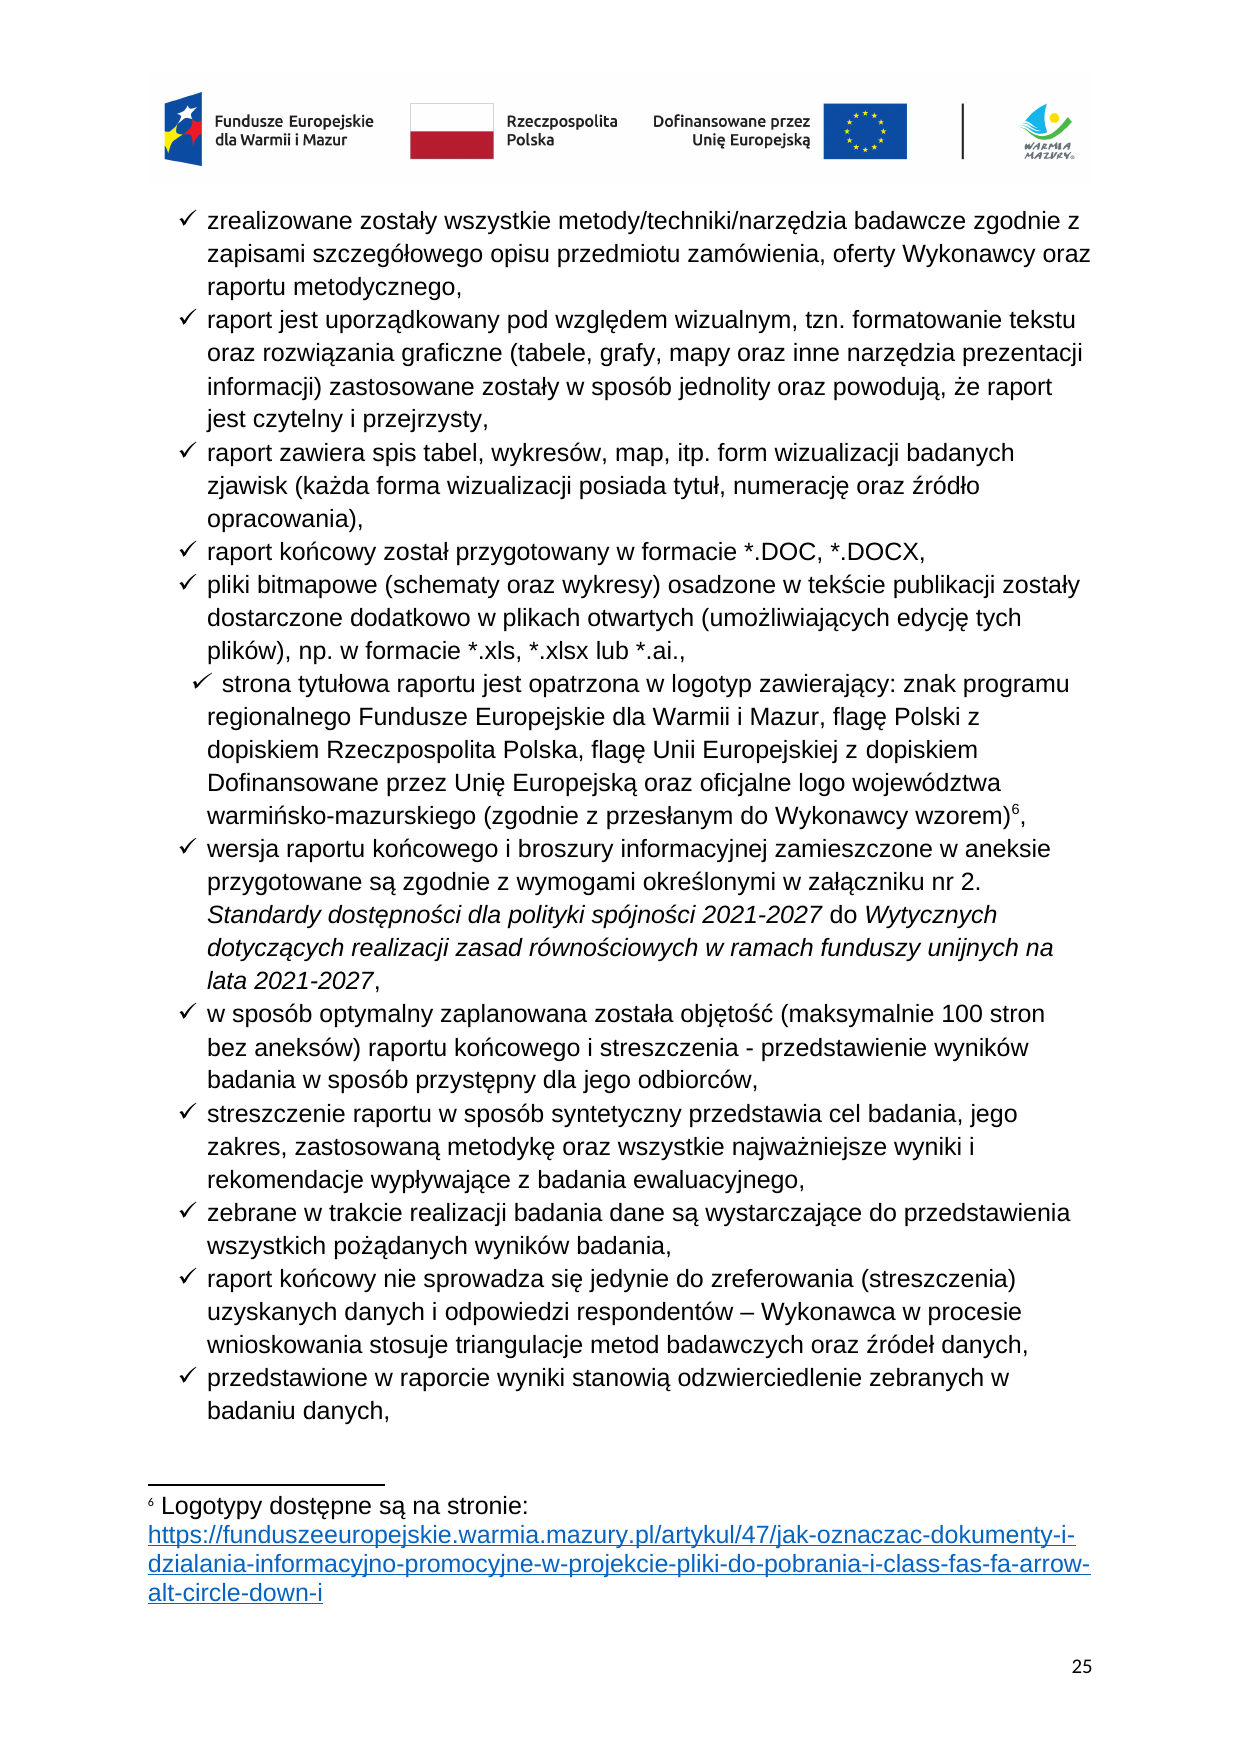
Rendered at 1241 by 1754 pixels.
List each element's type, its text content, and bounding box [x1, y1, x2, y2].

list streszczenie raportu w sposób syntetyczny przedstawia cel badania, jego zakres, zastosowaną metodykę oraz wszystkie najważniejsze wyniki i rekomendacje wypływające z badania ewaluacyjnego, [177, 1098, 1092, 1193]
list wersja raportu końcowego i broszury informacyjnej zamieszczone w aneksie przygotowane są zgodnie z wymogami określonymi w załączniku nr 2. Standardy dostępności dla polityki spójności 2021-2027 do Wytycznych dotyczących realizacji zasad równościowych w ramach funduszy unijnych na lata 2021-2027, [177, 834, 1092, 995]
picture [147, 73, 1093, 184]
list pliki bitmapowe (schematy oraz wykresy) osadzone w tekście publikacji zostały dostarczone dodatkowo w plikach otwartych (umożliwiających edycję tych plików), np. w formacie *.xls, *.xlsx lub *.ai., [177, 570, 1092, 665]
list raport zawiera spis tabel, wykresów, map, itp. form wizualizacji badanych zjawisk (każda forma wizualizacji posiada tytuł, numerację oraz źródło opracowania), [177, 437, 1092, 532]
list strona tytułowa raportu jest opatrzona w logotyp zawierający: znak programu regionalnego Fundusze Europejskie dla Warmii i Mazur, flagę Polski z dopiskiem Rzeczpospolita Polska, flagę Unii Europejskiej z dopiskiem Dofinansowane przez Unię Europejską oraz oficjalne logo województwa warmińsko-mazurskiego (zgodnie z przesłanym do Wykonawcy wzorem), [188, 669, 1092, 830]
list w sposób optymalny zaplanowana została objętość (maksymalnie 100 stron bez aneksów) raportu końcowego i streszczenia - przedstawienie wyników badania w sposób przystępny dla jego odbiorców, [177, 999, 1092, 1094]
list raport jest uporządkowany pod względem wizualnym, tzn. formatowanie tekstu oraz rozwiązania graficzne (tabele, grafy, mapy oraz inne narzędzia prezentacji informacji) zastosowane zostały w sposób jednolity oraz powodują, że raport jest czytelny i przejrzysty, [177, 305, 1092, 433]
list raport końcowy nie sprowadza się jedynie do zreferowania (streszczenia) uzyskanych danych i odpowiedzi respondentów – Wykonawca w procesie wnioskowania stosuje triangulacje metod badawczych oraz źródeł danych, [177, 1264, 1092, 1359]
list zebrane w trakcie realizacji badania dane są wystarczające do przedstawienia wszystkich pożądanych wyników badania, [177, 1198, 1092, 1259]
list raport końcowy został przygotowany w formacie *.DOC, *.DOCX, [177, 537, 1092, 566]
list zrealizowane zostały wszystkie metody/techniki/narzędzia badawcze zgodnie z zapisami szczegółowego opisu przedmiotu zamówienia, oferty Wykonawcy oraz raportu metodycznego, [177, 206, 1092, 301]
list przedstawione w raporcie wyniki stanowią odzwierciedlenie zebranych w badaniu danych, [177, 1363, 1092, 1425]
